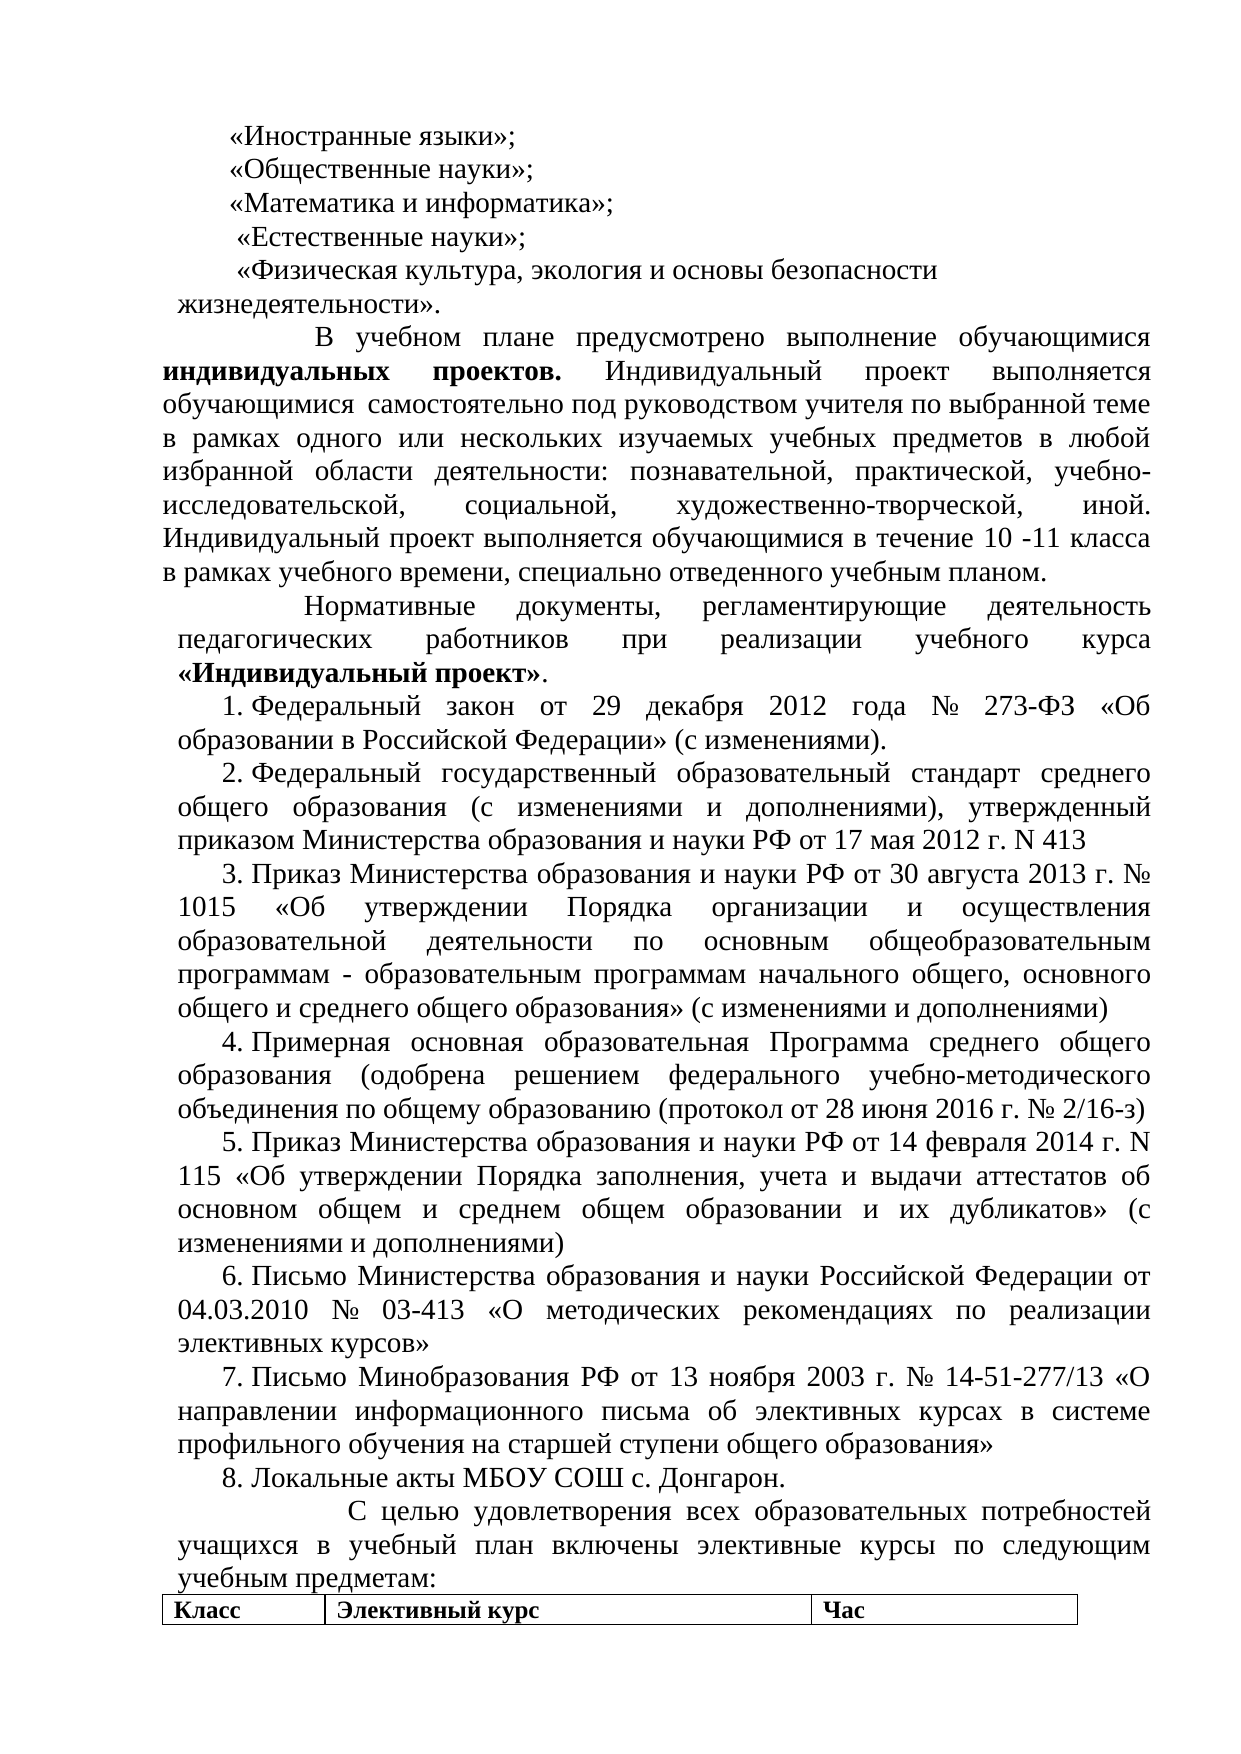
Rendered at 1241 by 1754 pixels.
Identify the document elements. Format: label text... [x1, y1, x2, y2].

text «Математика и информатика»; [177, 185, 1152, 219]
table_header Час [812, 1595, 1077, 1624]
text Нормативные документы, регламентирующие деятельность педагогических работников при реализации учебного курса «Индивидуальный проект». [177, 588, 1152, 688]
text «Иностранные языки»; [177, 118, 1152, 152]
text В учебном плане предусмотрено выполнение обучающимися индивидуальных проектов. Индивидуальный проект выполняется обучающимися самостоятельно под руководством учителя по выбранной теме в рамках одного или нескольких изучаемых учебных предметов в любой избранной области деятельности: познавательной, практической, учебно-исследовательской, социальной, художественно-творческой, иной. Индивидуальный проект выполняется обучающимися в течение 10 -11 класса в рамках учебного времени, специально отведенного учебным планом. [162, 319, 1152, 588]
text 6. Письмо Министерства образования и науки Российской Федерации от 04.03.2010 № 03-413 «О методических рекомендациях по реализации элективных курсов» [177, 1258, 1152, 1359]
text 7. Письмо Минобразования РФ от 13 ноября 2003 г. № 14-51-277/13 «О направлении информационного письма об элективных курсах в системе профильного обучения на старшей ступени общего образования» [177, 1359, 1152, 1460]
text 1. Федеральный закон от 29 декабря 2012 года № 273-ФЗ «Об образовании в Российской Федерации» (с изменениями). [177, 688, 1152, 755]
text 5. Приказ Министерства образования и науки РФ от 14 февраля 2014 г. N 115 «Об утверждении Порядка заполнения, учета и выдачи аттестатов об основном общем и среднем общем образовании и их дубликатов» (с изменениями и дополнениями) [177, 1124, 1152, 1258]
text 2. Федеральный государственный образовательный стандарт среднего общего образования (с изменениями и дополнениями), утвержденный приказом Министерства образования и науки РФ от 17 мая 2012 г. N 413 [177, 755, 1152, 856]
text 4. Примерная основная образовательная Программа среднего общего образования (одобрена решением федерального учебно-методического объединения по общему образованию (протокол от 28 июня 2016 г. № 2/16-з) [177, 1024, 1152, 1124]
text 8. Локальные акты МБОУ СОШ с. Донгарон. [177, 1460, 1152, 1493]
text 3. Приказ Министерства образования и науки РФ от 30 августа 2013 г. № 1015 «Об утверждении Порядка организации и осуществления образовательной деятельности по основным общеобразовательным программам - образовательным программам начального общего, основного общего и среднего общего образования» (с изменениями и дополнениями) [177, 856, 1152, 1024]
table_header Элективный курс [326, 1595, 811, 1624]
text «Естественные науки»; [177, 219, 1152, 252]
text «Физическая культура, экология и основы безопасности жизнедеятельности». [177, 252, 1152, 319]
table_header Класс [163, 1595, 324, 1624]
text С целью удовлетворения всех образовательных потребностей учащихся в учебный план включены элективные курсы по следующим учебным предметам: [177, 1493, 1152, 1594]
text «Общественные науки»; [177, 152, 1152, 185]
